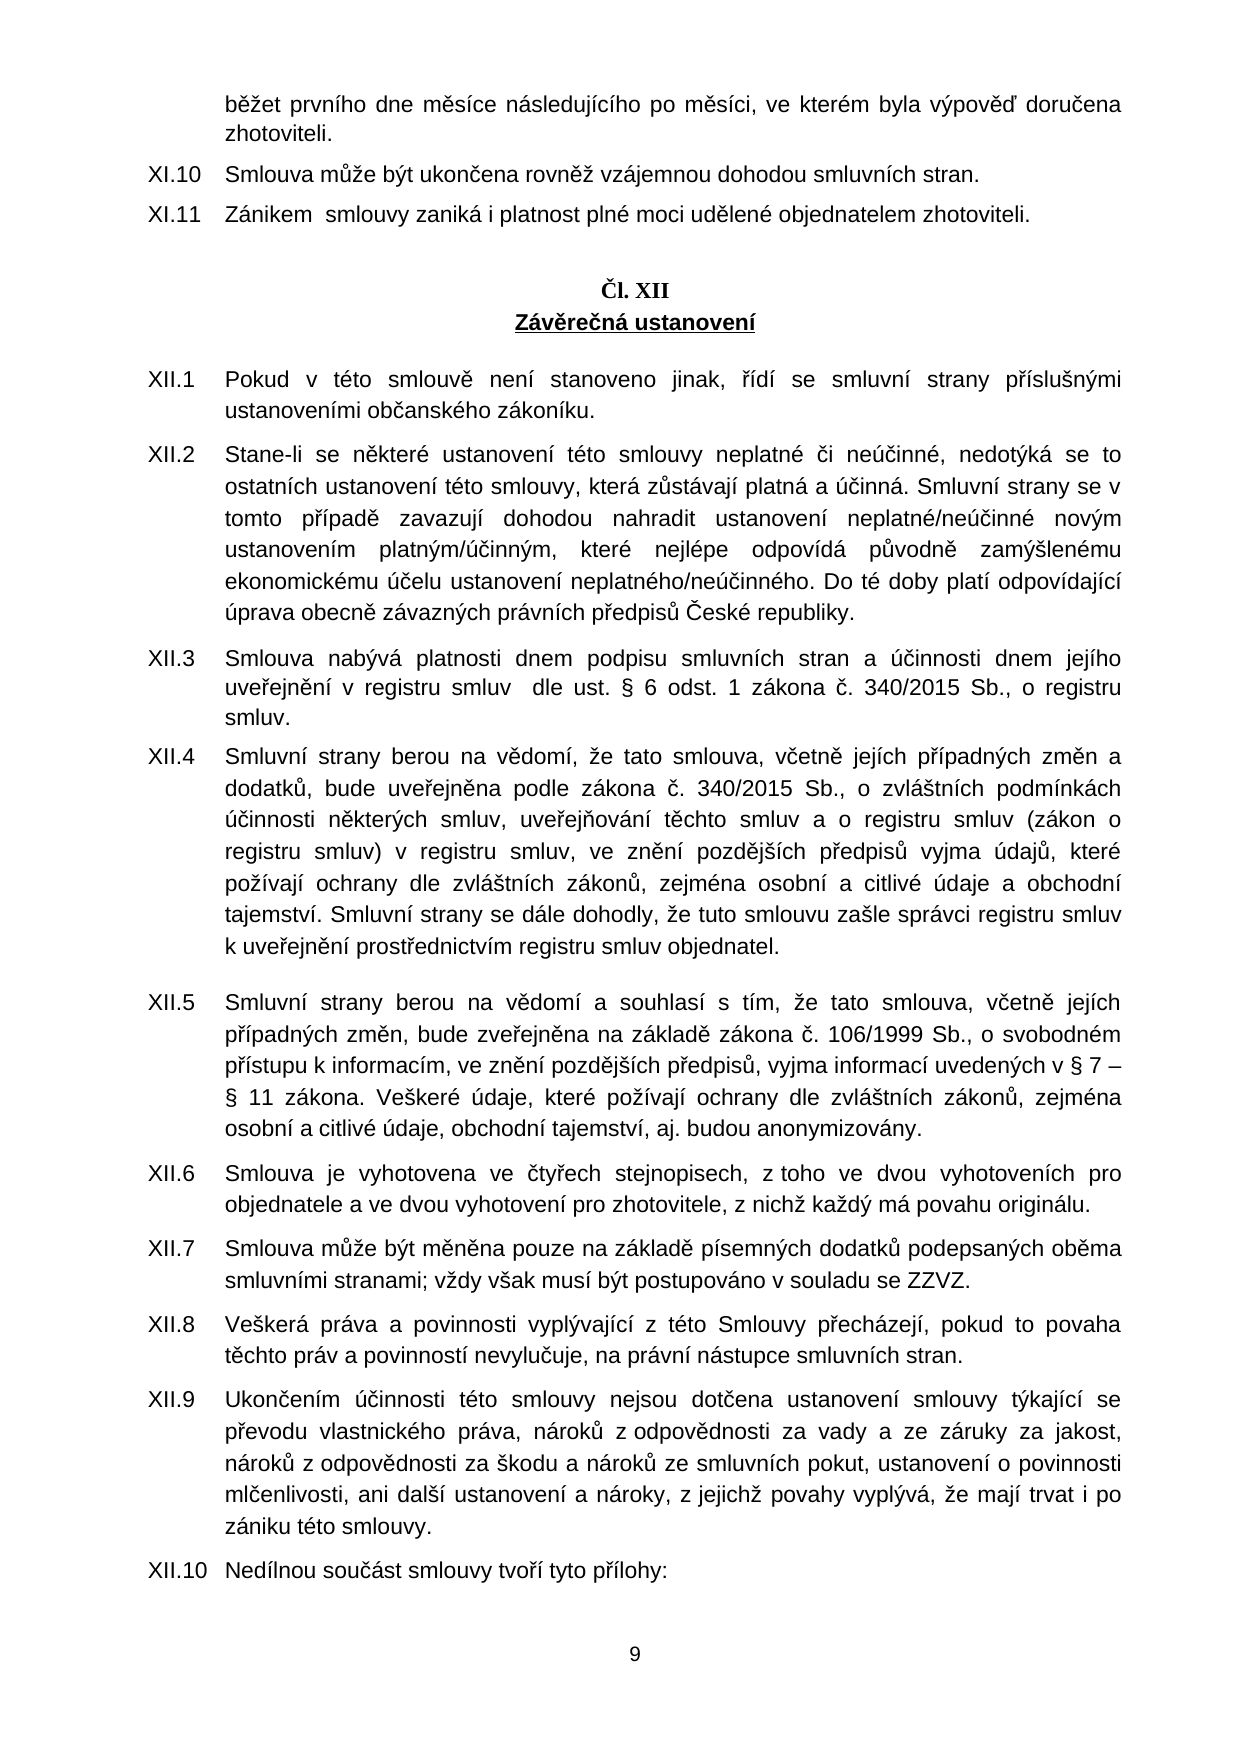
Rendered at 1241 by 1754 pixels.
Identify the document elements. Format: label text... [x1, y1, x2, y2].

list Smluvní strany berou na vědomí, že tato smlouva, včetně jejích případných změn a dodatků, bude uveřejněna podle zákona č. 340/2015 Sb., o zvláštních podmínkách účinnosti některých smluv, uveřejňování těchto smluv a o registru smluv (zákon o registru smluv) v registru smluv, ve znění pozdějších předpisů vyjma údajů, které požívají ochrany dle zvláštních zákonů, zejména osobní a citlivé údaje a obchodní tajemství. Smluvní strany se dále dohodly, že tuto smlouvu zašle správci registru smluv k uveřejnění prostřednictvím registru smluv objednatel. [148, 743, 1122, 959]
list Smlouva nabývá platnosti dnem podpisu smluvních stran a účinnosti dnem jejího uveřejnění v registru smluv dle ust. § 6 odst. 1 zákona č. 340/2015 Sb., o registru smluv. [148, 643, 1122, 731]
list Stane-li se některé ustanovení této smlouvy neplatné či neúčinné, nedotýká se to ostatních ustanovení této smlouvy, která zůstávají platná a účinná. Smluvní strany se v tomto případě zavazují dohodou nahradit ustanovení neplatné/neúčinné novým ustanovením platným/účinným, které nejlépe odpovídá původně zamýšlenému ekonomickému účelu ustanovení neplatného/neúčinného. Do té doby platí odpovídající úprava obecně závazných právních předpisů České republiky. [148, 441, 1122, 626]
list Smlouva může být měněna pouze na základě písemných dodatků podepsaných oběma smluvními stranami; vždy však musí být postupováno v souladu se ZZVZ. [148, 1235, 1122, 1293]
list Smlouva může být ukončena rovněž vzájemnou dohodou smluvních stran. [148, 159, 1122, 189]
list Veškerá práva a povinnosti vyplývající z této Smlouvy přecházejí, pokud to povaha těchto práv a povinností nevylučuje, na právní nástupce smluvních stran. [148, 1311, 1122, 1369]
list Ukončením účinnosti této smlouvy nejsou dotčena ustanovení smlouvy týkající se převodu vlastnického práva, nároků z odpovědnosti za vady a ze záruky za jakost, nároků z odpovědnosti za škodu a nároků ze smluvních pokut, ustanovení o povinnosti mlčenlivosti, ani další ustanovení a nároky, z jejichž povahy vyplývá, že mají trvat i po zániku této smlouvy. [148, 1386, 1122, 1539]
list Nedílnou součást smlouvy tvoří tyto přílohy: [148, 1557, 1122, 1583]
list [148, 89, 1122, 147]
list Zánikem smlouvy zaniká i platnost plné moci udělené objednatelem zhotoviteli. [148, 201, 1122, 227]
list Pokud v této smlouvě není stanoveno jinak, řídí se smluvní strany příslušnými ustanoveními občanského zákoníku. [148, 366, 1122, 424]
list Smlouva je vyhotovena ve čtyřech stejnopisech, z toho ve dvou vyhotoveních pro objednatele a ve dvou vyhotovení pro zhotovitele, z nichž každý má povahu originálu. [148, 1159, 1122, 1217]
list Smluvní strany berou na vědomí a souhlasí s tím, že tato smlouva, včetně jejích případných změn, bude zveřejněna na základě zákona č. 106/1999 Sb., o svobodném přístupu k informacím, ve znění pozdějších předpisů, vyjma informací uvedených v § 7 – § 11 zákona. Veškeré údaje, které požívají ochrany dle zvláštních zákonů, zejména osobní a citlivé údaje, obchodní tajemství, aj. budou anonymizovány. [148, 989, 1122, 1142]
text Závěrečná ustanovení [148, 277, 1122, 336]
